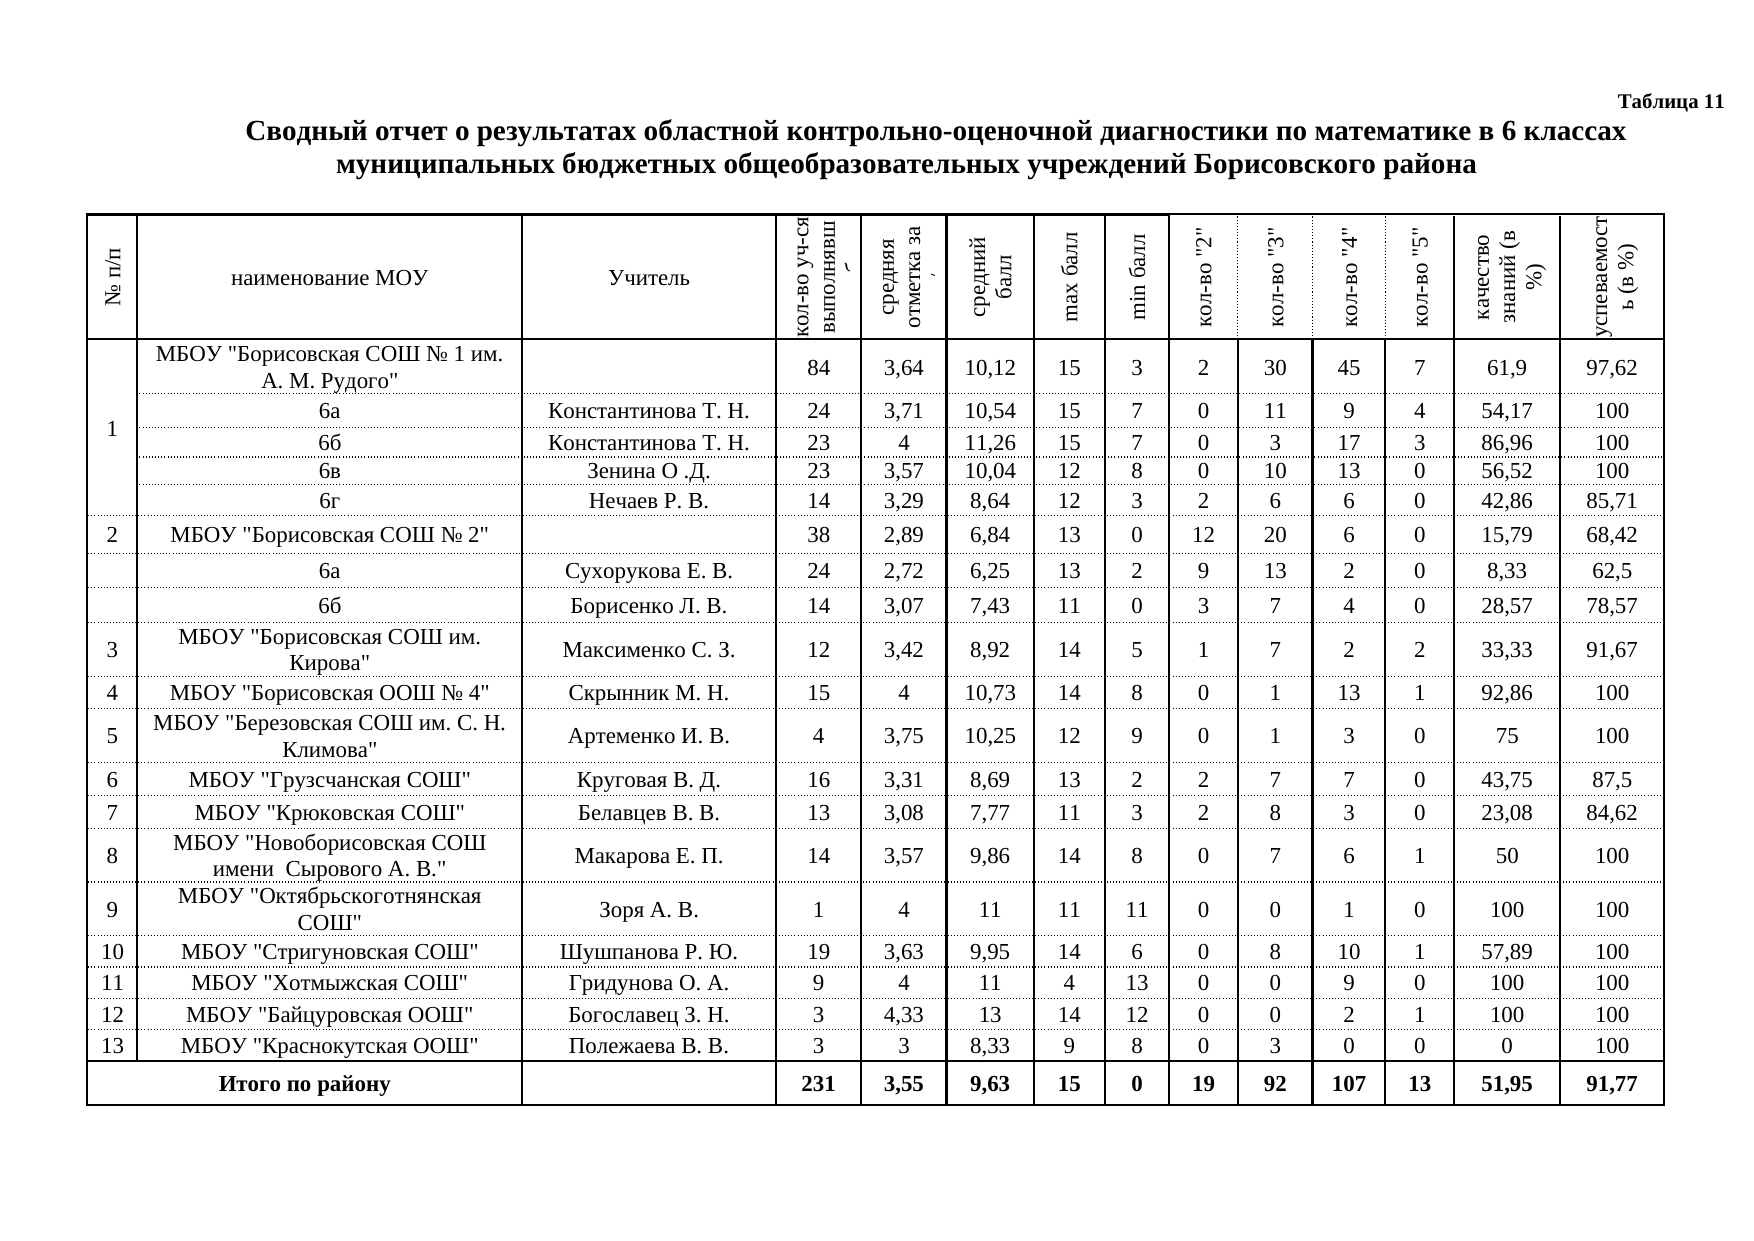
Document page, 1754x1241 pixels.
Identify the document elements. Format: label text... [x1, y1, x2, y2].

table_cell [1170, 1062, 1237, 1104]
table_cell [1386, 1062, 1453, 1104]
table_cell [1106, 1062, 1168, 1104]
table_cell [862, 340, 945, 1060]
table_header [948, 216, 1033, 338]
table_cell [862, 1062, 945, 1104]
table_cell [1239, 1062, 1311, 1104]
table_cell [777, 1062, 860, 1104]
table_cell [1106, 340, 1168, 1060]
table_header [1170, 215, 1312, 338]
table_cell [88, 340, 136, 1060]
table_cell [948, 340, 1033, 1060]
text Таблица 11 [89, 89, 1724, 113]
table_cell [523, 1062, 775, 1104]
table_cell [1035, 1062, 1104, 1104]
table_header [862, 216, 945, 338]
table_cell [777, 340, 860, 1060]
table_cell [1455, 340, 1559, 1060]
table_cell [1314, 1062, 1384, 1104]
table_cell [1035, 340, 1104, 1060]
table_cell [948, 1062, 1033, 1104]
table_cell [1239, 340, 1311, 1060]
text Сводный отчет о результатах областной контрольно-оценочной диагностики по математике в 6 классах муниципальных бюджетных общеобразовательных учреждений Борисовского района [89, 113, 1724, 180]
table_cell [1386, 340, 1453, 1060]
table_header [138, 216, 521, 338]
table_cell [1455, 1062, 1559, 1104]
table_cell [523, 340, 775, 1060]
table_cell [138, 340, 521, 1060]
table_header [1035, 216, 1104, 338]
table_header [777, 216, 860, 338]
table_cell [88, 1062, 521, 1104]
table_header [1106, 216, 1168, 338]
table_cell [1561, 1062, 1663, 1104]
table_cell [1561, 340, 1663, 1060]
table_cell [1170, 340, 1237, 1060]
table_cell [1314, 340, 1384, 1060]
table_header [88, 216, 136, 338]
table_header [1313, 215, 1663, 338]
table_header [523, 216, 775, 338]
